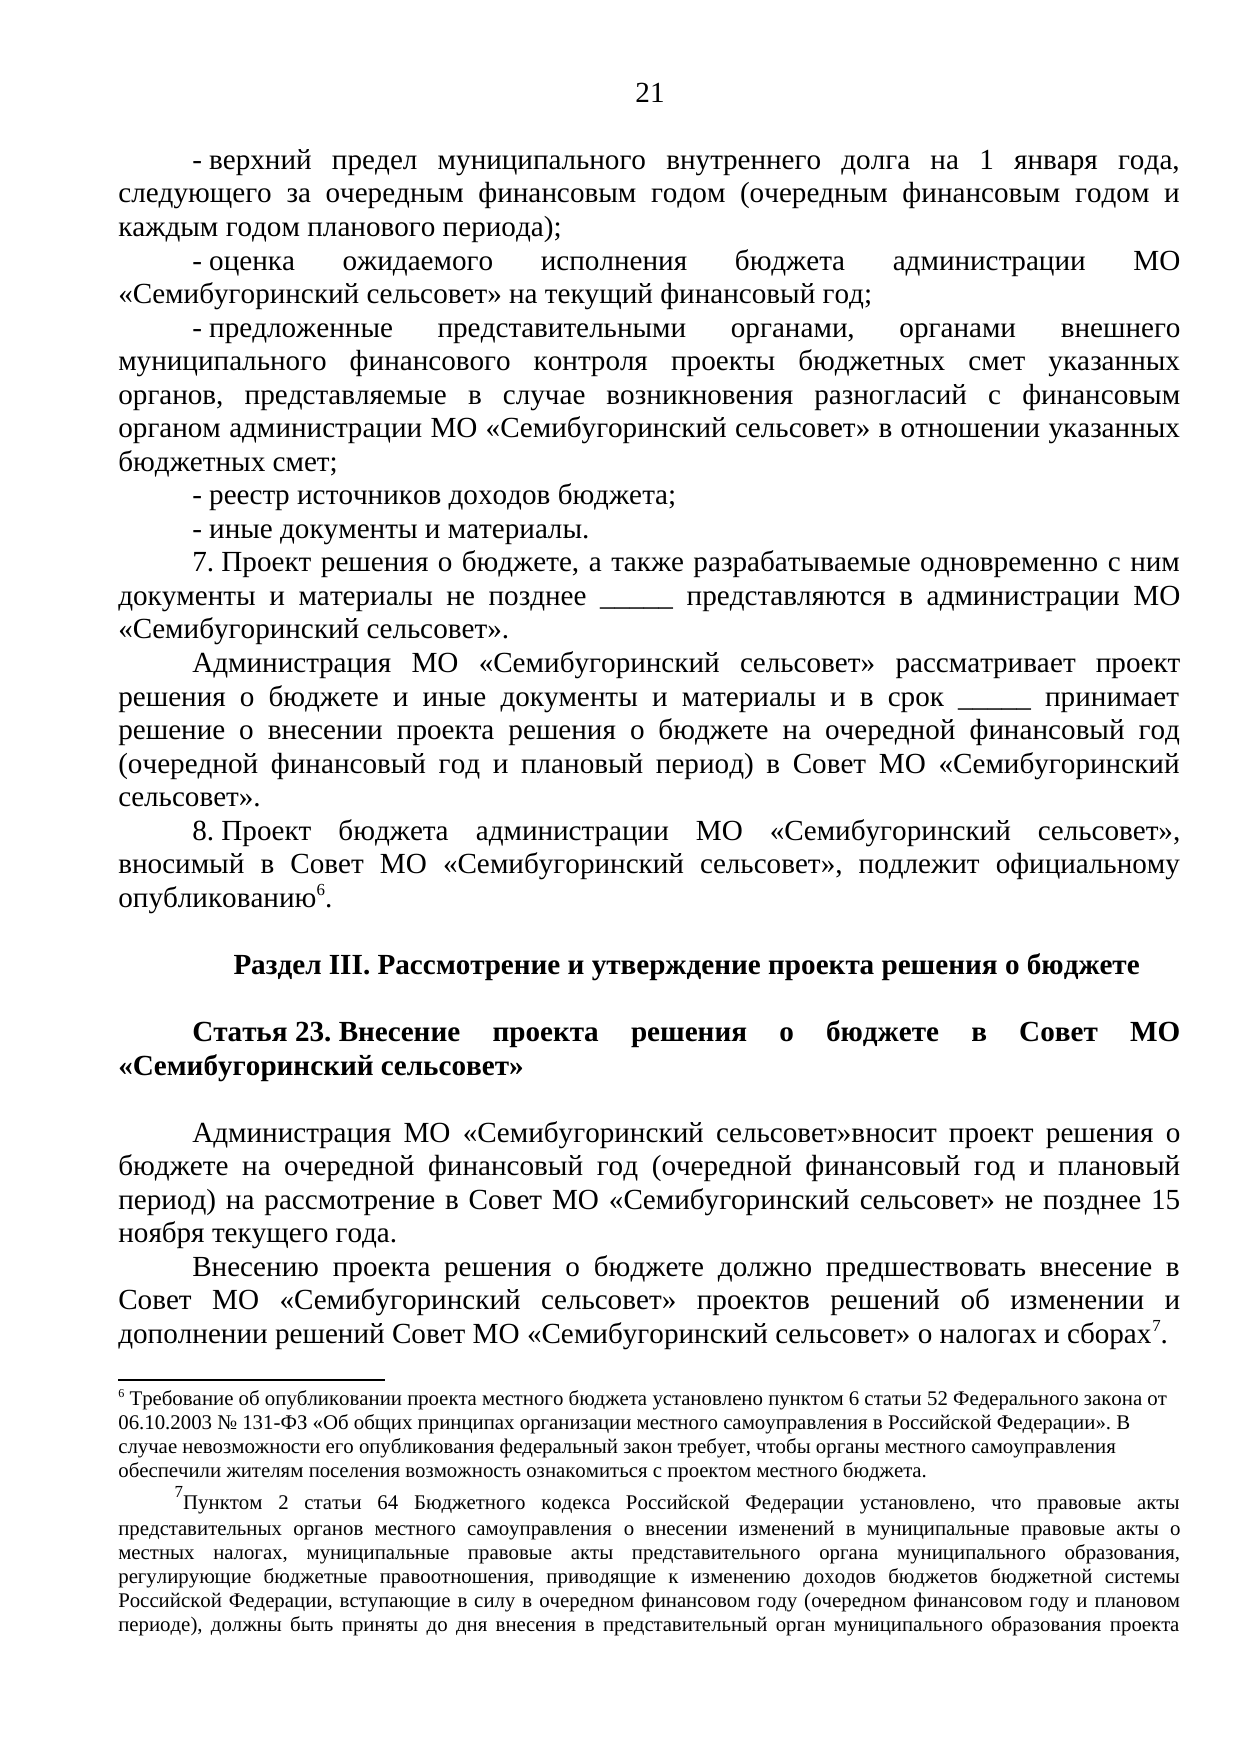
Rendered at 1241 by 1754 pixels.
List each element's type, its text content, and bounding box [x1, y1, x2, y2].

text Статья 23. Внесение проекта решения о бюджете в Совет МО «Семибугоринский сельсовет» [118, 1014, 1181, 1081]
text - иные документы и материалы. [118, 511, 1181, 544]
text Администрация МО «Семибугоринский сельсовет» рассматривает проект решения о бюджете и иные документы и материалы и в срок _____ принимает решение о внесении проекта решения о бюджете на очередной финансовый год (очередной финансовый год и плановый период) в Совет МО «Семибугоринский сельсовет». [118, 645, 1181, 813]
text 7. Проект решения о бюджете, а также разрабатываемые одновременно с ним документы и материалы не позднее _____ представляются в администрации МО «Семибугоринский сельсовет». [118, 544, 1181, 645]
text - предложенные представительными органами, органами внешнего муниципального финансового контроля проекты бюджетных смет указанных органов, представляемые в случае возникновения разногласий с финансовым органом администрации МО «Семибугоринский сельсовет» в отношении указанных бюджетных смет; [118, 310, 1181, 477]
text Раздел III. Рассмотрение и утверждение проекта решения о бюджете [118, 947, 1181, 981]
text Администрация МО «Семибугоринский сельсовет»вносит проект решения о бюджете на очередной финансовый год (очередной финансовый год и плановый период) на рассмотрение в Совет МО «Семибугоринский сельсовет» не позднее 15 ноября текущего года. [118, 1115, 1181, 1249]
text Внесению проекта решения о бюджете должно предшествовать внесение в Совет МО «Семибугоринский сельсовет» проектов решений об изменении и дополнении решений Совет МО «Семибугоринский сельсовет» о налогах и сборах. [118, 1249, 1181, 1349]
text 8. Проект бюджета администрации МО «Семибугоринский сельсовет», вносимый в Совет МО «Семибугоринский сельсовет», подлежит официальному опубликованию. [118, 813, 1181, 913]
text - оценка ожидаемого исполнения бюджета администрации МО «Семибугоринский сельсовет» на текущий финансовый год; [118, 243, 1181, 310]
text - реестр источников доходов бюджета; [118, 477, 1181, 511]
text - верхний предел муниципального внутреннего долга на 1 января года, следующего за очередным финансовым годом (очередным финансовым годом и каждым годом планового периода); [118, 142, 1181, 243]
